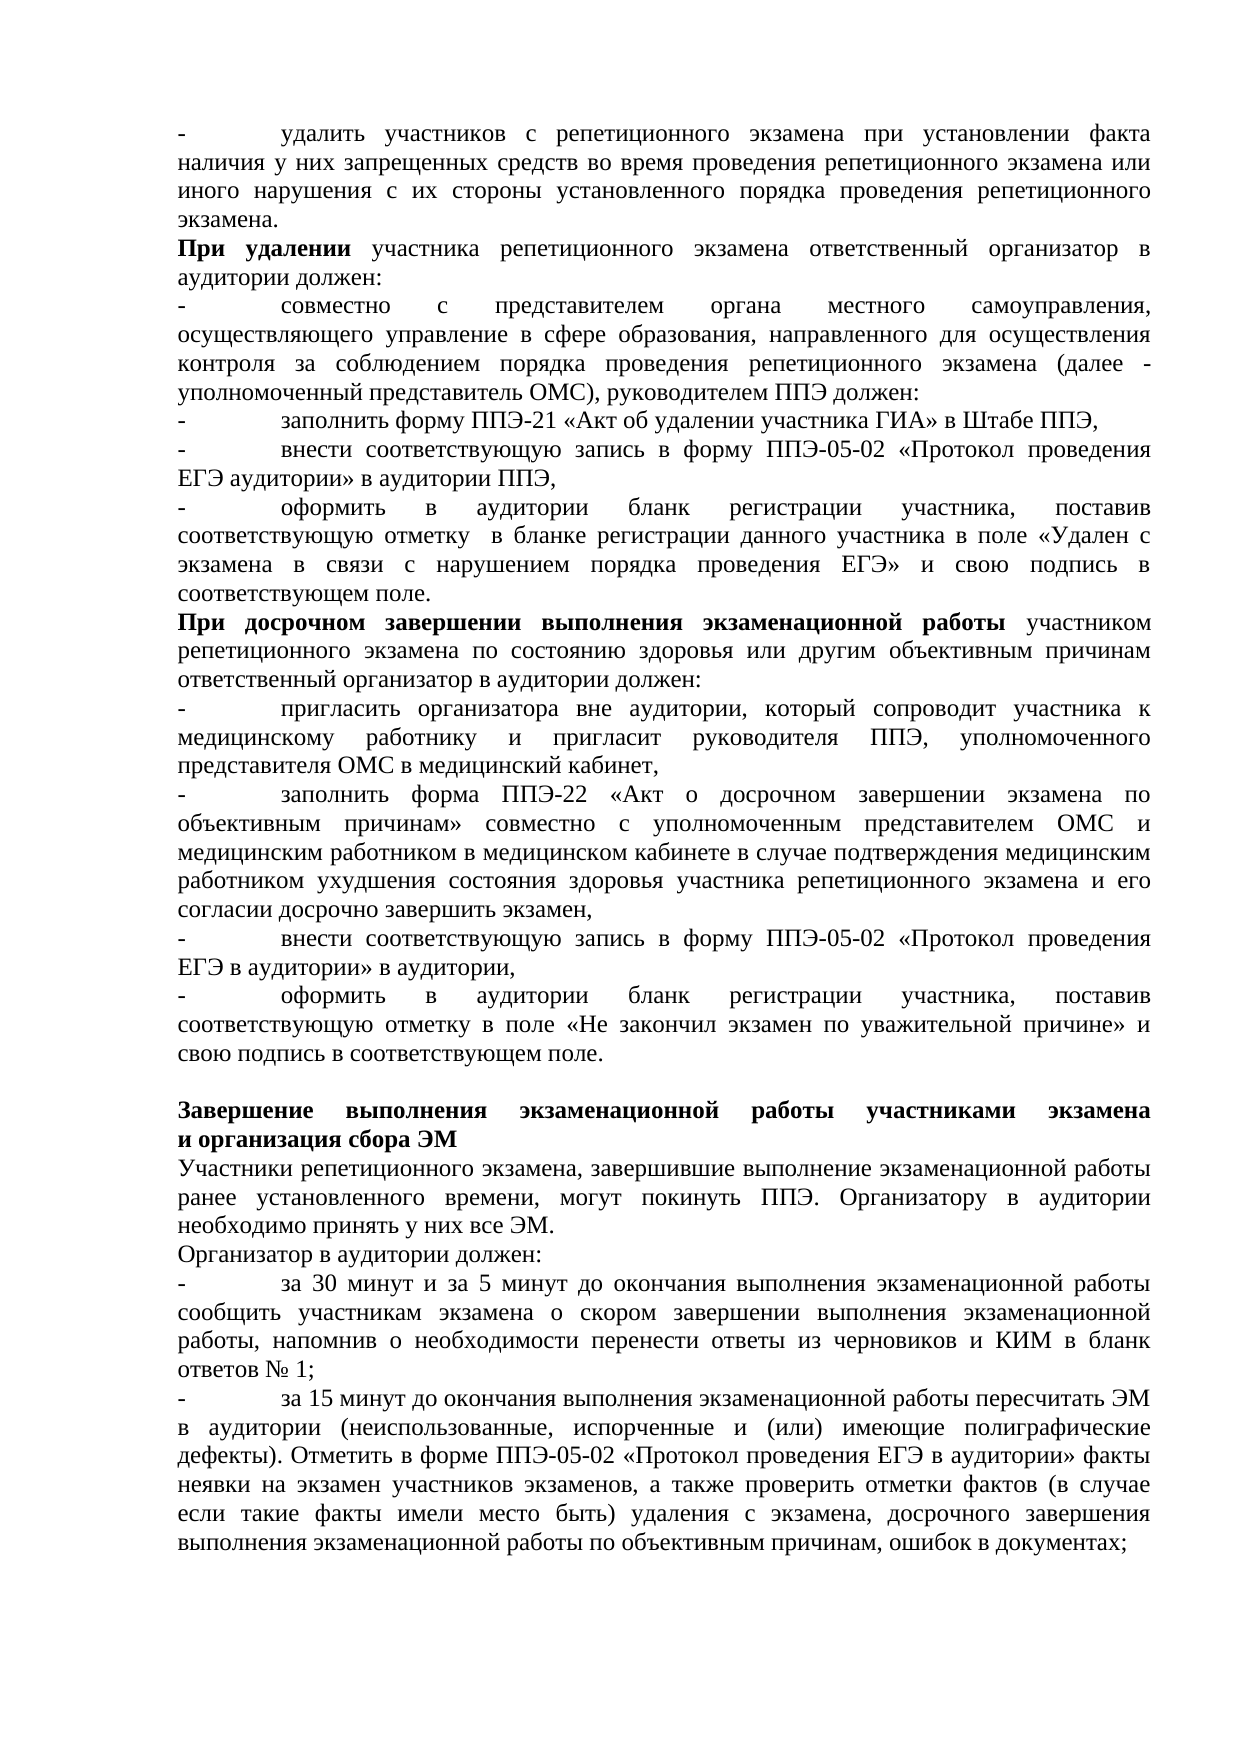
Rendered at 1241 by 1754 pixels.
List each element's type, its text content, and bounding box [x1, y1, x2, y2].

text - за 15 минут до окончания выполнения экзаменационной работы пересчитать ЭМ в аудитории (неиспользованные, испорченные и (или) имеющие полиграфические дефекты). Отметить в форме ППЭ-05-02 «Протокол проведения ЕГЭ в аудитории» факты неявки на экзамен участников экзаменов, а также проверить отметки фактов (в случае если такие факты имели место быть) удаления с экзамена, досрочного завершения выполнения экзаменационной работы по объективным причинам, ошибок в документах; [177, 1383, 1152, 1556]
text - внести соответствующую запись в форму ППЭ-05-02 «Протокол проведения ЕГЭ аудитории» в аудитории ППЭ, [177, 434, 1152, 492]
text Завершение выполнения экзаменационной работы участниками экзамена и организация сбора ЭМ [177, 1096, 1152, 1153]
text - заполнить форма ППЭ-22 «Акт о досрочном завершении экзамена по объективным причинам» совместно с уполномоченным представителем ОМС и медицинским работником в медицинском кабинете в случае подтверждения медицинским работником ухудшения состояния здоровья участника репетиционного экзамена и его согласии досрочно завершить экзамен, [177, 779, 1152, 923]
text - за 30 минут и за 5 минут до окончания выполнения экзаменационной работы сообщить участникам экзамена о скором завершении выполнения экзаменационной работы, напомнив о необходимости перенести ответы из черновиков и КИМ в бланк ответов № 1; [177, 1268, 1152, 1383]
text Участники репетиционного экзамена, завершившие выполнение экзаменационной работы ранее установленного времени, могут покинуть ППЭ. Организатору в аудитории необходимо принять у них все ЭМ. [177, 1153, 1152, 1239]
text - совместно с представителем органа местного самоуправления, осуществляющего управление в сфере образования, направленного для осуществления контроля за соблюдением порядка проведения репетиционного экзамена (далее - уполномоченный представитель ОМС), руководителем ППЭ должен: [177, 291, 1152, 406]
text При досрочном завершении выполнения экзаменационной работы участником репетиционного экзамена по состоянию здоровья или другим объективным причинам ответственный организатор в аудитории должен: [177, 607, 1152, 693]
text - удалить участников с репетиционного экзамена при установлении факта наличия у них запрещенных средств во время проведения репетиционного экзамена или иного нарушения с их стороны установленного порядка проведения репетиционного экзамена. [177, 118, 1152, 233]
text - пригласить организатора вне аудитории, который сопроводит участника к медицинскому работнику и пригласит руководителя ППЭ, уполномоченного представителя ОМС в медицинский кабинет, [177, 693, 1152, 779]
text - заполнить форму ППЭ-21 «Акт об удалении участника ГИА» в Штабе ППЭ, [177, 406, 1152, 434]
text - оформить в аудитории бланк регистрации участника, поставив соответствующую отметку в поле «Не закончил экзамен по уважительной причине» и свою подпись в соответствующем поле. [177, 981, 1152, 1067]
text - внести соответствующую запись в форму ППЭ-05-02 «Протокол проведения ЕГЭ в аудитории» в аудитории, [177, 923, 1152, 981]
text При удалении участника репетиционного экзамена ответственный организатор в аудитории должен: [177, 233, 1152, 291]
text - оформить в аудитории бланк регистрации участника, поставив соответствующую отметку в бланке регистрации данного участника в поле «Удален с экзамена в связи с нарушением порядка проведения ЕГЭ» и свою подпись в соответствующем поле. [177, 492, 1152, 607]
text Организатор в аудитории должен: [177, 1239, 1152, 1268]
